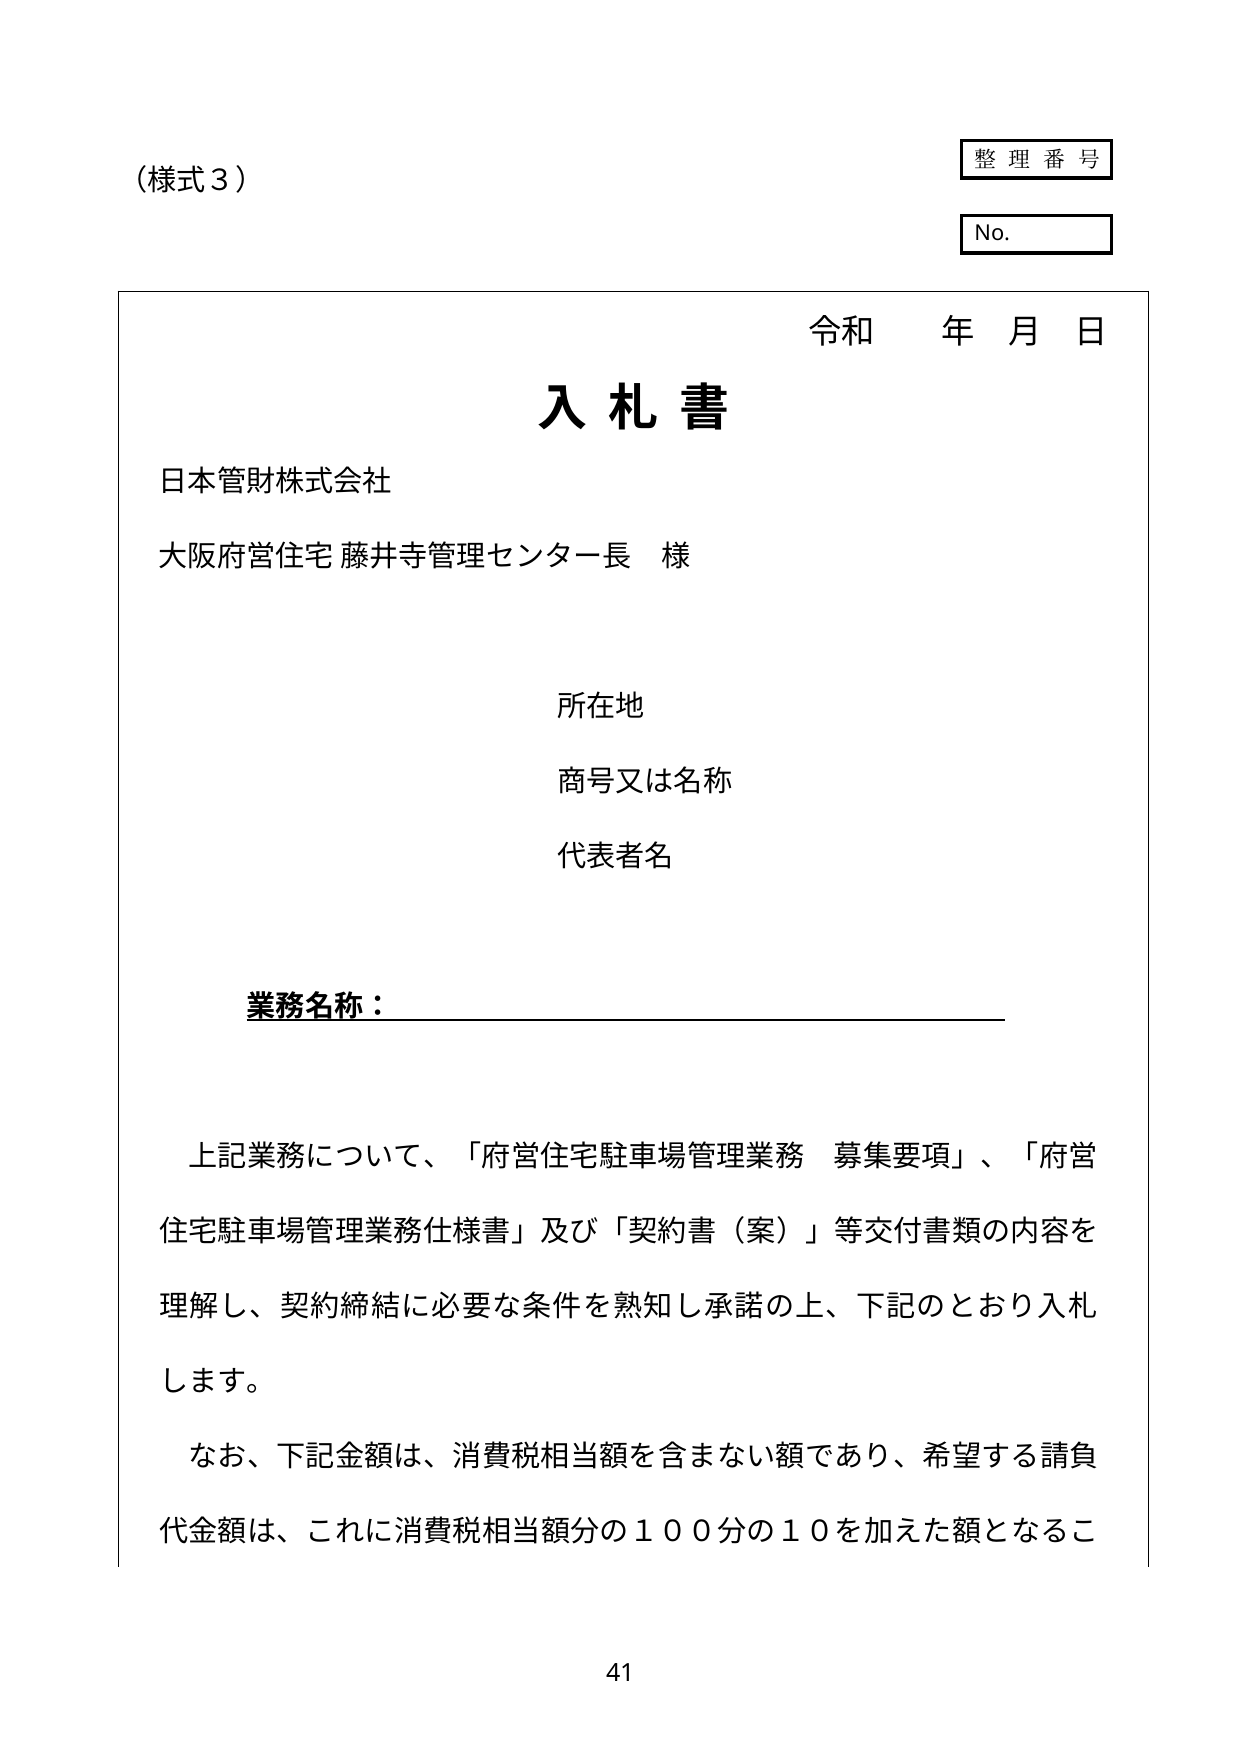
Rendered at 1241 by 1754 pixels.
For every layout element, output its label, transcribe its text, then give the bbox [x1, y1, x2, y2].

text （様式３） [118, 141, 1112, 216]
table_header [119, 292, 1148, 1567]
